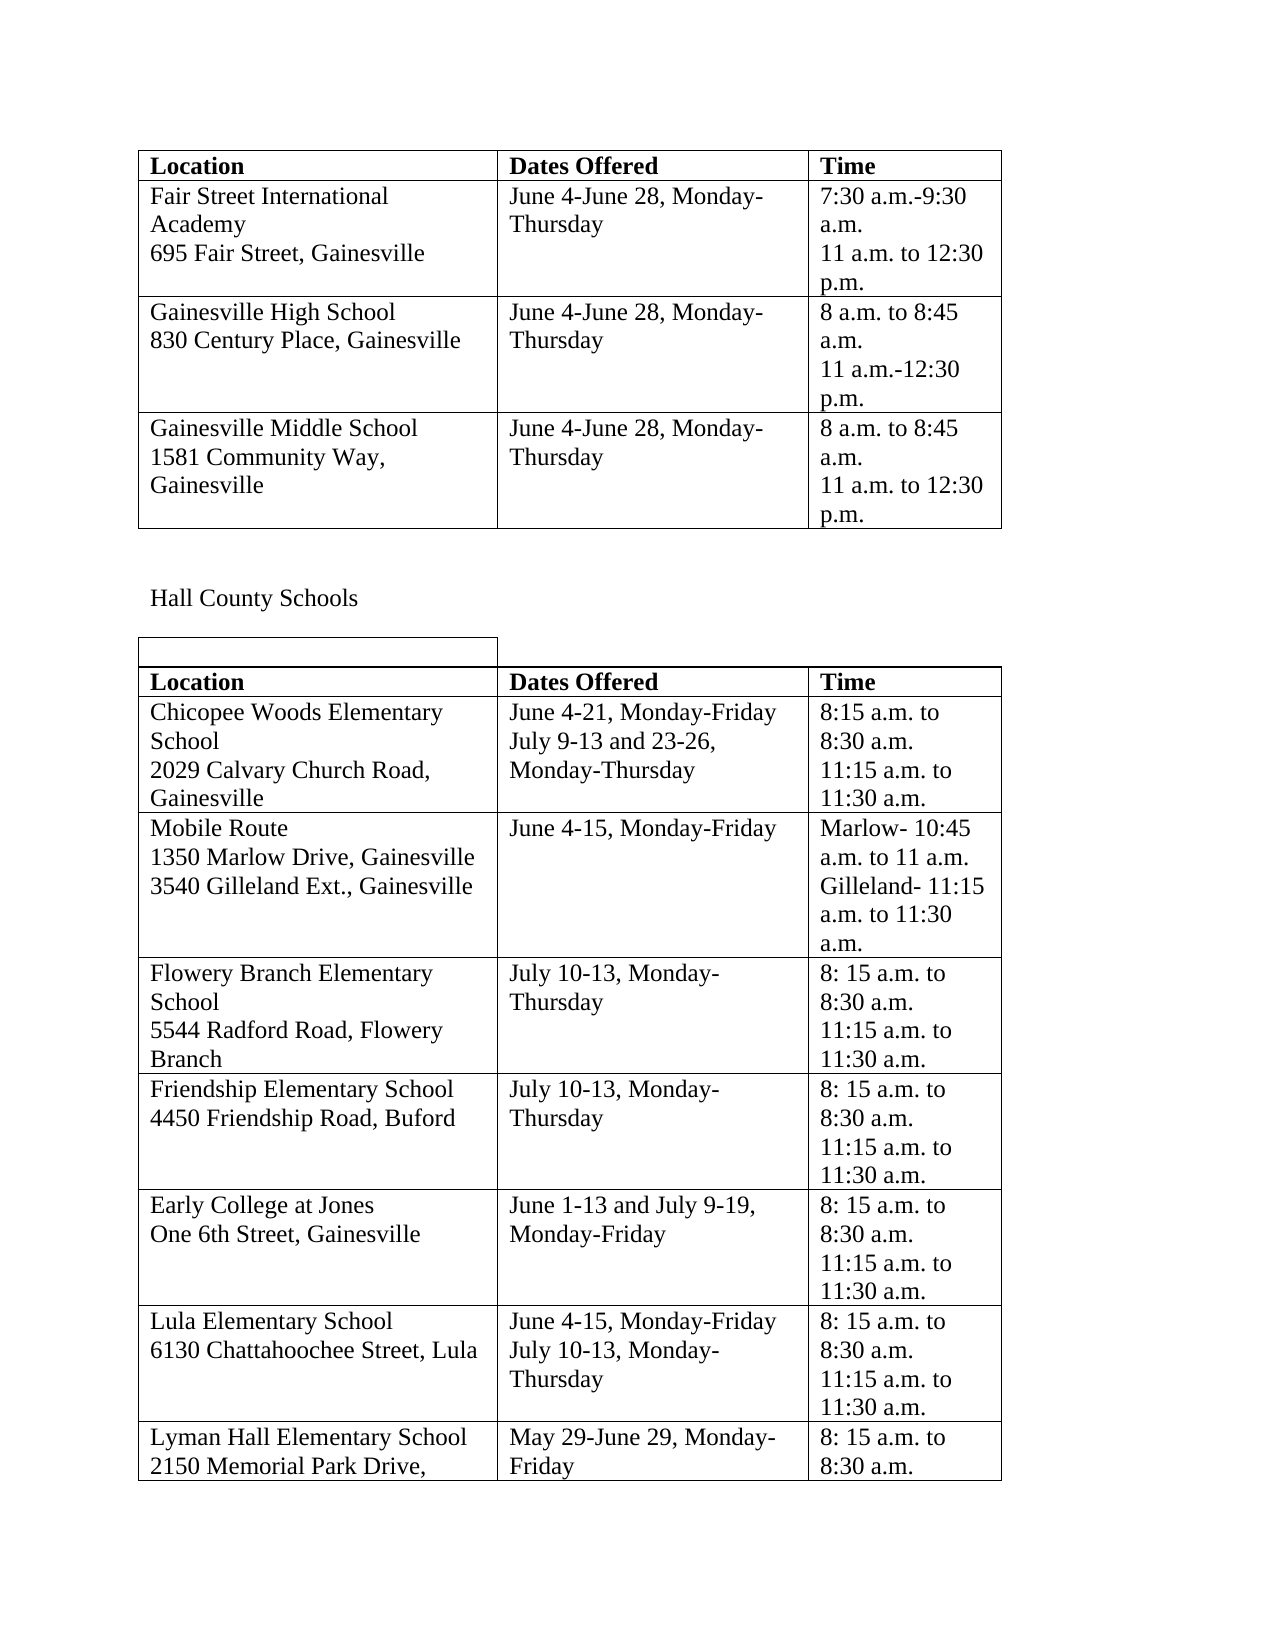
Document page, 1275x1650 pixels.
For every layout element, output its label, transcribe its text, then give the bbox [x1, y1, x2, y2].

table_cell 8: 15 a.m. to 8:30 a.m. 11:15 a.m. to 11:30 a.m. [809, 1306, 1001, 1421]
table_cell Friendship Elementary School 4450 Friendship Road, Buford [139, 1074, 497, 1189]
table_cell Early College at Jones One 6th Street, Gainesville [139, 1190, 497, 1305]
table_cell July 10-13, Monday-Thursday [498, 1074, 808, 1189]
table_header Time [809, 151, 1001, 180]
table_cell July 10-13, Monday-Thursday [498, 958, 808, 1073]
table_cell June 4-June 28, Monday-Thursday [498, 413, 808, 528]
text Hall County Schools [150, 583, 1125, 612]
table_cell 8:15 a.m. to 8:30 a.m. 11:15 a.m. to 11:30 a.m. [809, 697, 1001, 812]
table_cell Gainesville High School 830 Century Place, Gainesville [139, 297, 497, 412]
table_cell Gainesville Middle School 1581 Community Way, Gainesville [139, 413, 497, 528]
table_cell 8 a.m. to 8:45 a.m. 11 a.m.-12:30 p.m. [809, 297, 1001, 412]
table_cell 8 a.m. to 8:45 a.m. 11 a.m. to 12:30 p.m. [809, 413, 1001, 528]
table_cell Mobile Route 1350 Marlow Drive, Gainesville 3540 Gilleland Ext., Gainesville [139, 813, 497, 957]
table_cell 8: 15 a.m. to 8:30 a.m. 11:15 a.m. to 11:30 a.m. [809, 1074, 1001, 1189]
table_cell 7:30 a.m.-9:30 a.m. 11 a.m. to 12:30 p.m. [809, 181, 1001, 296]
table_cell June 4-21, Monday-Friday July 9-13 and 23-26, Monday-Thursday [498, 697, 808, 812]
table_header [139, 638, 497, 666]
table_cell 8: 15 a.m. to 8:30 a.m. 11:15 a.m. to 11:30 a.m. [809, 958, 1001, 1073]
table_header Dates Offered [498, 151, 808, 180]
table_cell June 4-June 28, Monday-Thursday [498, 181, 808, 296]
table_cell Marlow- 10:45 a.m. to 11 a.m. Gilleland- 11:15 a.m. to 11:30 a.m. [809, 813, 1001, 957]
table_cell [809, 1422, 1001, 1480]
table_cell Flowery Branch Elementary School 5544 Radford Road, Flowery Branch [139, 958, 497, 1073]
table_cell Time [809, 668, 1001, 696]
table_cell June 4-15, Monday-Friday [498, 813, 808, 957]
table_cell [498, 1422, 808, 1480]
table_cell June 4-15, Monday-Friday July 10-13, Monday-Thursday [498, 1306, 808, 1421]
table_cell Chicopee Woods Elementary School 2029 Calvary Church Road, Gainesville [139, 697, 497, 812]
table_cell Dates Offered [498, 668, 808, 696]
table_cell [139, 1422, 497, 1480]
table_header Location [139, 151, 497, 180]
table_cell Fair Street International Academy 695 Fair Street, Gainesville [139, 181, 497, 296]
table_cell June 4-June 28, Monday-Thursday [498, 297, 808, 412]
table_cell Location [139, 668, 497, 696]
table_cell Lula Elementary School 6130 Chattahoochee Street, Lula [139, 1306, 497, 1421]
table_cell 8: 15 a.m. to 8:30 a.m. 11:15 a.m. to 11:30 a.m. [809, 1190, 1001, 1305]
table_cell June 1-13 and July 9-19, Monday-Friday [498, 1190, 808, 1305]
